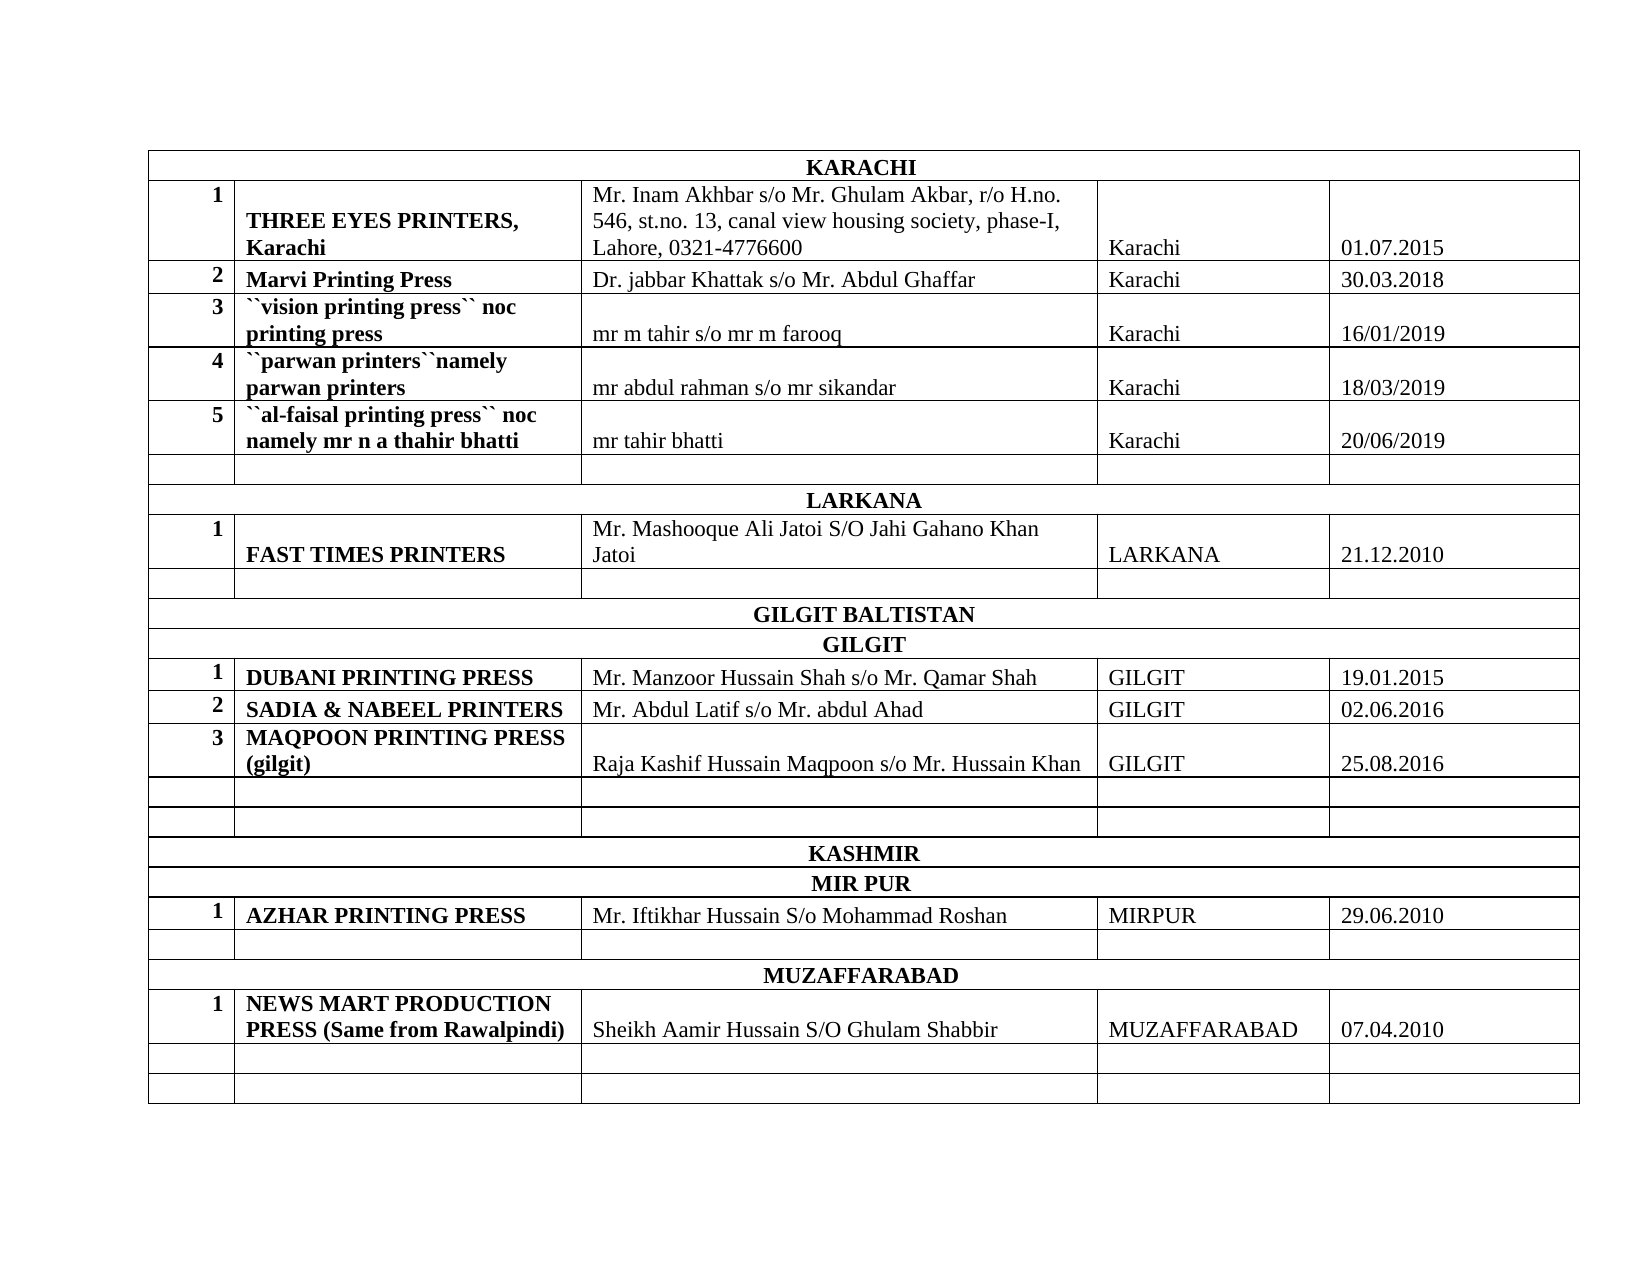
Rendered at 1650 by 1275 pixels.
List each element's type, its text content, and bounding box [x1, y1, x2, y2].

table_cell [582, 1044, 1097, 1073]
table_cell Karachi [1098, 261, 1329, 293]
table_cell 18/03/2019 [1330, 348, 1579, 400]
table_cell 1 [149, 990, 234, 1043]
table_cell mr abdul rahman s/o mr sikandar [582, 348, 1097, 400]
table_cell [1330, 808, 1579, 836]
table_cell [149, 808, 234, 836]
table_cell ``vision printing press`` noc printing press [235, 294, 581, 346]
table_cell 2 [149, 691, 234, 723]
table_cell 21.12.2010 [1330, 515, 1579, 568]
table_cell 25.08.2016 [1330, 724, 1579, 776]
table_cell GILGIT [149, 629, 1579, 658]
table_cell [149, 569, 234, 598]
table_cell MIR PUR [149, 868, 1579, 896]
table_cell [582, 808, 1097, 836]
table_cell [1330, 1044, 1579, 1073]
table_cell 20/06/2019 [1330, 401, 1579, 454]
table_cell [1098, 569, 1329, 598]
table_cell 29.06.2010 [1330, 898, 1579, 929]
table_cell MUZAFFARABAD [149, 960, 1579, 989]
table_cell Mr. Manzoor Hussain Shah s/o Mr. Qamar Shah [582, 659, 1097, 690]
table_cell GILGIT [1098, 724, 1329, 776]
table_cell [582, 455, 1097, 484]
table_cell 2 [149, 261, 234, 293]
table_cell MIRPUR [1098, 898, 1329, 929]
table_cell 01.07.2015 [1330, 181, 1579, 260]
table_cell [1098, 1074, 1329, 1103]
table_cell 3 [149, 294, 234, 346]
table_cell LARKANA [149, 485, 1579, 514]
table_cell ``al-faisal printing press`` noc namely mr n a thahir bhatti [235, 401, 581, 454]
table_cell DUBANI PRINTING PRESS [235, 659, 581, 690]
table_cell [1098, 808, 1329, 836]
table_cell Marvi Printing Press [235, 261, 581, 293]
table_cell GILGIT [1098, 659, 1329, 690]
table_cell MUZAFFARABAD [1098, 990, 1329, 1043]
table_cell Karachi [1098, 348, 1329, 400]
table_cell [582, 1074, 1097, 1103]
table_cell Karachi [1098, 294, 1329, 346]
table_cell ``parwan printers``namely parwan printers [235, 348, 581, 400]
table_cell 1 [149, 898, 234, 929]
table_cell 4 [149, 348, 234, 400]
table_cell [235, 1074, 581, 1103]
table_cell [1098, 930, 1329, 959]
table_cell [235, 455, 581, 484]
table_cell 3 [149, 724, 234, 776]
table_cell MAQPOON PRINTING PRESS (gilgit) [235, 724, 581, 776]
table_cell mr tahir bhatti [582, 401, 1097, 454]
table_cell [235, 569, 581, 598]
table_cell [1098, 1044, 1329, 1073]
table_cell LARKANA [1098, 515, 1329, 568]
table_cell Mr. Mashooque Ali Jatoi S/O Jahi Gahano Khan Jatoi [582, 515, 1097, 568]
table_cell [149, 1044, 234, 1073]
table_cell Dr. jabbar Khattak s/o Mr. Abdul Ghaffar [582, 261, 1097, 293]
table_cell Mr. Inam Akhbar s/o Mr. Ghulam Akbar, r/o H.no. 546, st.no. 13, canal view housing society, phase-I, Lahore, 0321-4776600 [582, 181, 1097, 260]
table_cell 5 [149, 401, 234, 454]
table_cell [149, 930, 234, 959]
table_cell [582, 569, 1097, 598]
table_cell NEWS MART PRODUCTION PRESS (Same from Rawalpindi) [235, 990, 581, 1043]
table_cell Karachi [1098, 401, 1329, 454]
table_cell [1330, 1074, 1579, 1103]
table_cell [235, 1044, 581, 1073]
table_cell 1 [149, 515, 234, 568]
table_cell FAST TIMES PRINTERS [235, 515, 581, 568]
table_cell [149, 1074, 234, 1103]
table_cell Mr. Abdul Latif s/o Mr. abdul Ahad [582, 691, 1097, 723]
table_cell KASHMIR [149, 838, 1579, 866]
table_cell THREE EYES PRINTERS, Karachi [235, 181, 581, 260]
table_cell SADIA & NABEEL PRINTERS [235, 691, 581, 723]
table_cell Mr. Iftikhar Hussain S/o Mohammad Roshan [582, 898, 1097, 929]
table_cell Karachi [1098, 181, 1329, 260]
table_cell GILGIT BALTISTAN [149, 599, 1579, 628]
table_cell [1330, 778, 1579, 806]
table_cell mr m tahir s/o mr m farooq [582, 294, 1097, 346]
table_cell [149, 455, 234, 484]
table_cell [1098, 778, 1329, 806]
table_cell KARACHI [149, 151, 1579, 180]
table_cell [1098, 455, 1329, 484]
table_cell 30.03.2018 [1330, 261, 1579, 293]
table_cell [1330, 455, 1579, 484]
table_cell GILGIT [1098, 691, 1329, 723]
table_cell [235, 808, 581, 836]
table_cell 1 [149, 181, 234, 260]
table_cell 16/01/2019 [1330, 294, 1579, 346]
table_cell [235, 930, 581, 959]
table_cell [235, 778, 581, 806]
table_cell [149, 778, 234, 806]
table_cell [1330, 569, 1579, 598]
table_cell Sheikh Aamir Hussain S/O Ghulam Shabbir [582, 990, 1097, 1043]
table_cell [582, 778, 1097, 806]
table_cell Raja Kashif Hussain Maqpoon s/o Mr. Hussain Khan [582, 724, 1097, 776]
table_cell 07.04.2010 [1330, 990, 1579, 1043]
table_cell [582, 930, 1097, 959]
table_cell 02.06.2016 [1330, 691, 1579, 723]
table_cell 1 [149, 659, 234, 690]
table_cell 19.01.2015 [1330, 659, 1579, 690]
table_cell AZHAR PRINTING PRESS [235, 898, 581, 929]
table_cell [1330, 930, 1579, 959]
